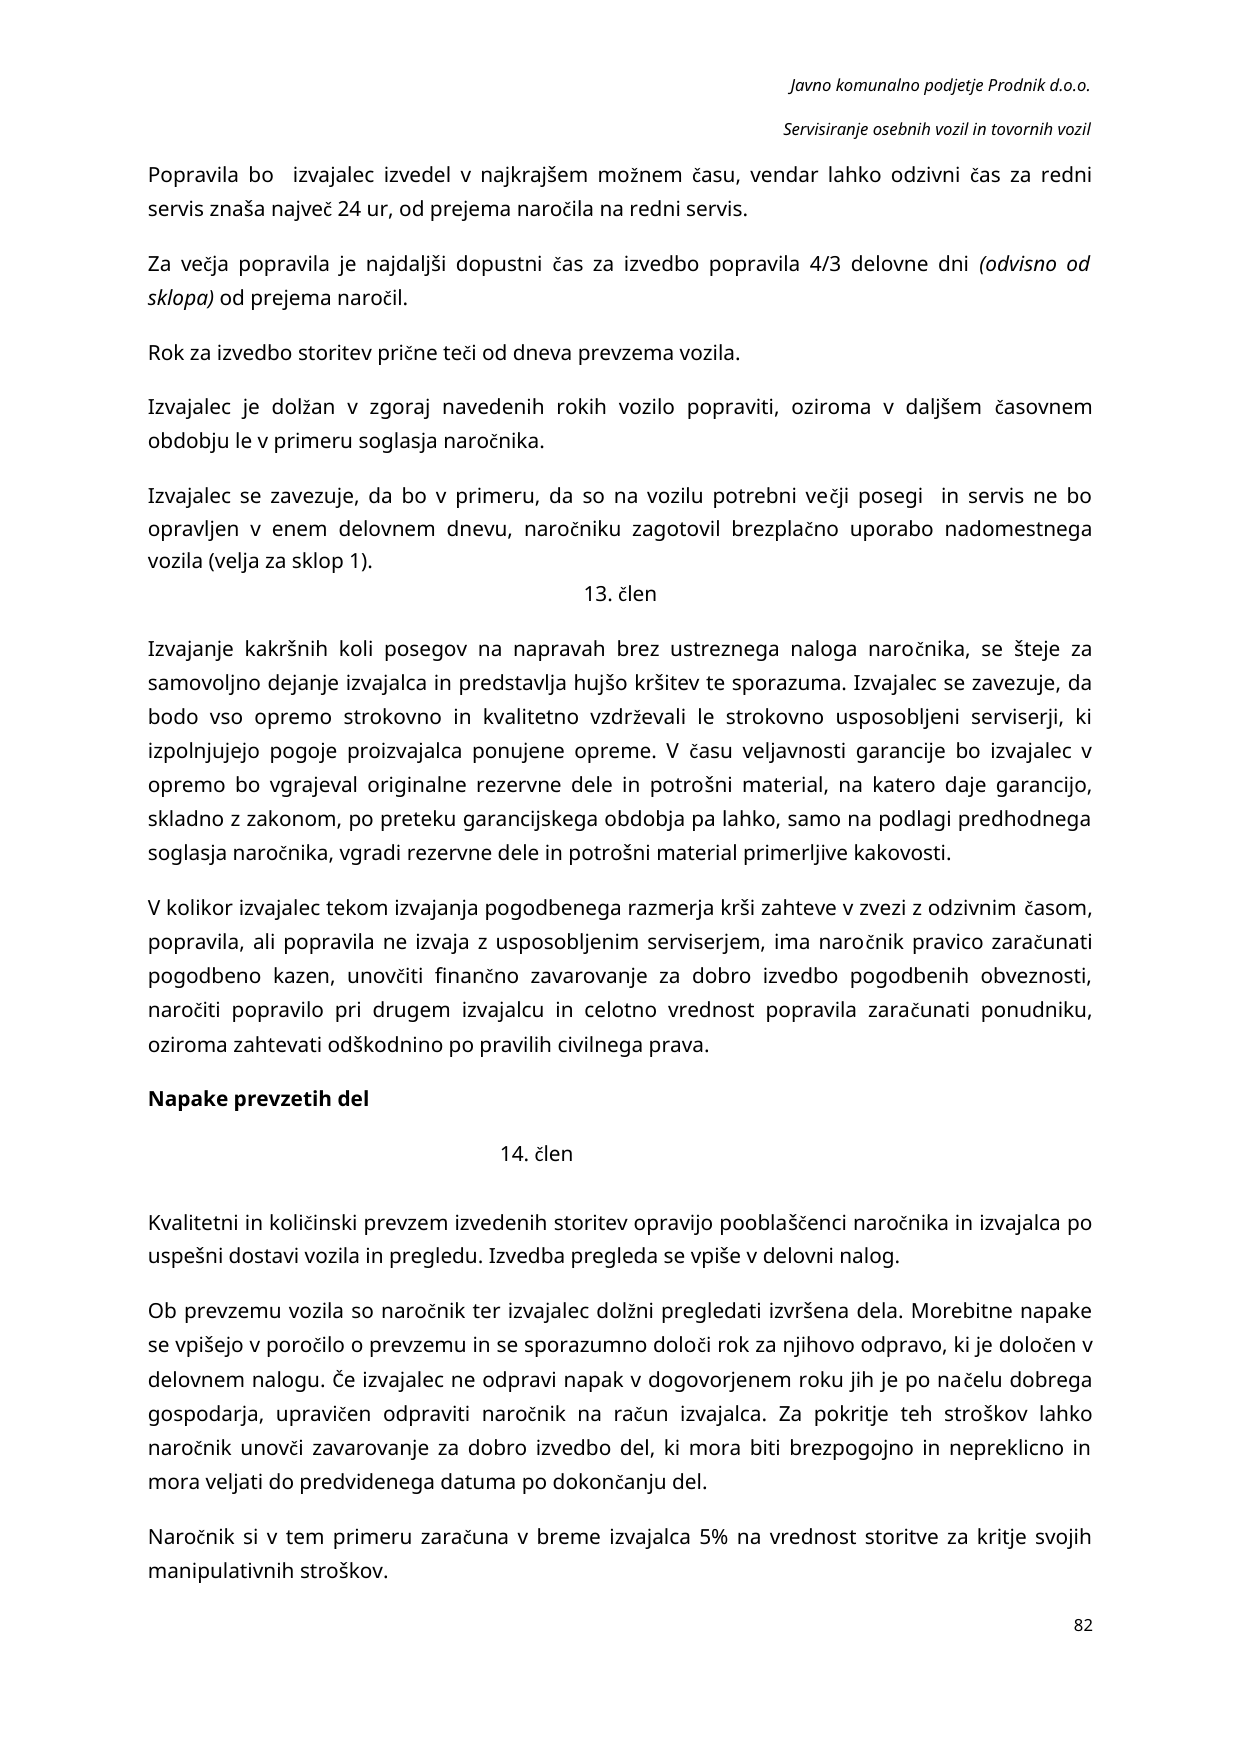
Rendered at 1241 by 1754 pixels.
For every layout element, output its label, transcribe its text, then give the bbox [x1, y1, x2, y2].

text Izvajalec je dolžan v zgoraj navedenih rokih vozilo popraviti, oziroma v daljšem časovnem obdobju le v primeru soglasja naročnika. [148, 392, 1093, 455]
text Izvajalec se zavezuje, da bo v primeru, da so na vozilu potrebni večji posegi in servis ne bo opravljen v enem delovnem dnevu, naročniku zagotovil brezplačno uporabo nadomestnega vozila (velja za sklop 1). [148, 481, 1093, 575]
text V kolikor izvajalec tekom izvajanja pogodbenega razmerja krši zahteve v zvezi z odzivnim časom, popravila, ali popravila ne izvaja z usposobljenim serviserjem, ima naročnik pravico zaračunati pogodbeno kazen, unovčiti finančno zavarovanje za dobro izvedbo pogodbenih obveznosti, naročiti popravilo pri drugem izvajalcu in celotno vrednost popravila zaračunati ponudniku, oziroma zahtevati odškodnino po pravilih civilnega prava. [148, 893, 1093, 1058]
text Ob prevzemu vozila so naročnik ter izvajalec dolžni pregledati izvršena dela. Morebitne napake se vpišejo v poročilo o prevzemu in se sporazumno določi rok za njihovo odpravo, ki je določen v delovnem nalogu. Če izvajalec ne odpravi napak v dogovorjenem roku jih je po načelu dobrega gospodarja, upravičen odpraviti naročnik na račun izvajalca. Za pokritje teh stroškov lahko naročnik unovči zavarovanje za dobro izvedbo del, ki mora biti brezpogojno in nepreklicno in mora veljati do predvidenega datuma po dokončanju del. [148, 1297, 1093, 1495]
text Za večja popravila je najdaljši dopustni čas za izvedbo popravila 4/3 delovne dni (odvisno od sklopa) od prejema naročil. [148, 249, 1093, 311]
text Rok za izvedbo storitev prične teči od dneva prevzema vozila. [148, 338, 1093, 366]
text Popravila bo izvajalec izvedel v najkrajšem možnem času, vendar lahko odzivni čas za redni servis znaša največ 24 ur, od prejema naročila na redni servis. [148, 160, 1093, 222]
text 13. člen [148, 579, 1093, 608]
text Izvajanje kakršnih koli posegov na napravah brez ustreznega naloga naročnika, se šteje za samovoljno dejanje izvajalca in predstavlja hujšo kršitev te sporazuma. Izvajalec se zavezuje, da bodo vso opremo strokovno in kvalitetno vzdrževali le strokovno usposobljeni serviserji, ki izpolnjujejo pogoje proizvajalca ponujene opreme. V času veljavnosti garancije bo izvajalec v opremo bo vgrajeval originalne rezervne dele in potrošni material, na katero daje garancijo, skladno z zakonom, po preteku garancijskega obdobja pa lahko, samo na podlagi predhodnega soglasja naročnika, vgradi rezervne dele in potrošni material primerljive kakovosti. [148, 634, 1093, 867]
text Naročnik si v tem primeru zaračuna v breme izvajalca 5% na vrednost storitve za kritje svojih manipulativnih stroškov. [148, 1522, 1093, 1584]
text 14. člen [148, 1139, 1093, 1168]
text Napake prevzetih del [148, 1084, 1093, 1113]
text Kvalitetni in količinski prevzem izvedenih storitev opravijo pooblaščenci naročnika in izvajalca po uspešni dostavi vozila in pregledu. Izvedba pregleda se vpiše v delovni nalog. [148, 1208, 1093, 1270]
